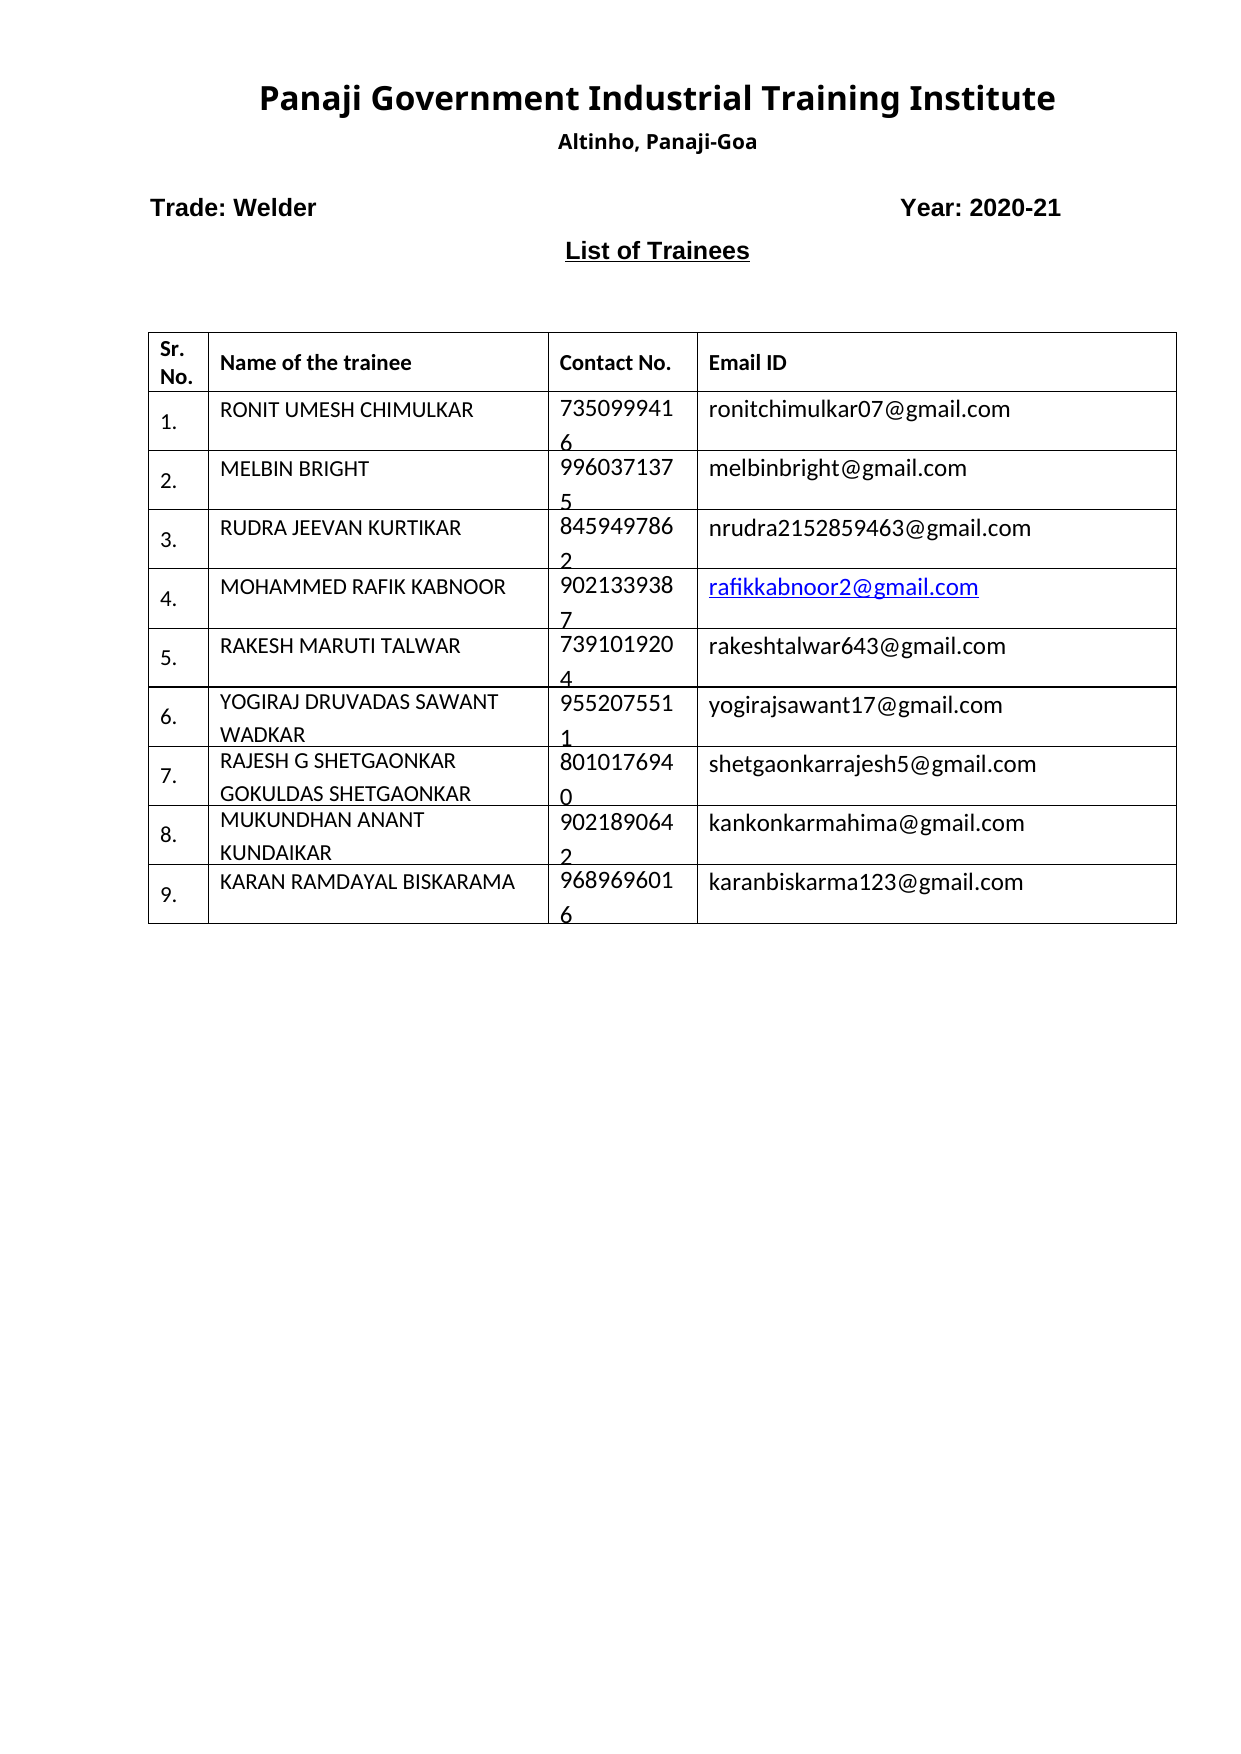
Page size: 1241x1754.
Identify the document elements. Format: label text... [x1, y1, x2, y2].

table_cell nrudra2152859463@gmail.com [698, 510, 1176, 568]
table_header Email ID [698, 333, 1176, 391]
table_cell MOHAMMED RAFIK KABNOOR [209, 569, 548, 627]
table_cell RONIT UMESH CHIMULKAR [209, 392, 548, 450]
table_cell YOGIRAJ DRUVADAS SAWANT WADKAR [209, 688, 548, 746]
table_cell RUDRA JEEVAN KURTIKAR [209, 510, 548, 568]
text Panaji Government Industrial Training Institute [150, 75, 1165, 120]
table_cell [149, 688, 208, 746]
table_cell kankonkarmahima@gmail.com [698, 806, 1176, 864]
table_cell RAJESH G SHETGAONKAR GOKULDAS SHETGAONKAR [209, 747, 548, 804]
table_cell melbinbright@gmail.com [698, 451, 1176, 509]
table_cell ronitchimulkar07@gmail.com [698, 392, 1176, 450]
table_header Sr. No. [149, 333, 208, 391]
table_cell shetgaonkarrajesh5@gmail.com [698, 747, 1176, 804]
table_cell 9960371375 [549, 451, 697, 509]
table_cell [149, 806, 208, 864]
text Trade: Welder Year: 2020-21 [150, 193, 1165, 222]
table_cell 9021339387 [549, 569, 697, 627]
table_cell MELBIN BRIGHT [209, 451, 548, 509]
text List of Trainees [150, 236, 1165, 265]
table_cell KARAN RAMDAYAL BISKARAMA [209, 865, 548, 923]
table_cell 8459497862 [549, 510, 697, 568]
table_cell [149, 747, 208, 804]
table_cell MUKUNDHAN ANANT KUNDAIKAR [209, 806, 548, 864]
table_cell [149, 392, 208, 450]
table_cell [149, 865, 208, 923]
table_cell yogirajsawant17@gmail.com [698, 688, 1176, 746]
table_header Name of the trainee [209, 333, 548, 391]
table_cell [149, 629, 208, 686]
table_header Contact No. [549, 333, 697, 391]
table_cell 9021890642 [549, 806, 697, 864]
text Altinho, Panaji-Goa [150, 127, 1165, 156]
table_cell karanbiskarma123@gmail.com [698, 865, 1176, 923]
table_cell 9552075511 [549, 688, 697, 746]
table_cell [149, 451, 208, 509]
table_cell rakeshtalwar643@gmail.com [698, 629, 1176, 686]
table_cell rafikkabnoor2@gmail.com [698, 569, 1176, 627]
table_cell 8010176940 [549, 747, 697, 804]
table_cell RAKESH MARUTI TALWAR [209, 629, 548, 686]
table_cell [149, 569, 208, 627]
table_cell 9689696016 [549, 865, 697, 923]
table_cell 7350999416 [549, 392, 697, 450]
table_cell [149, 510, 208, 568]
table_cell 7391019204 [549, 629, 697, 686]
